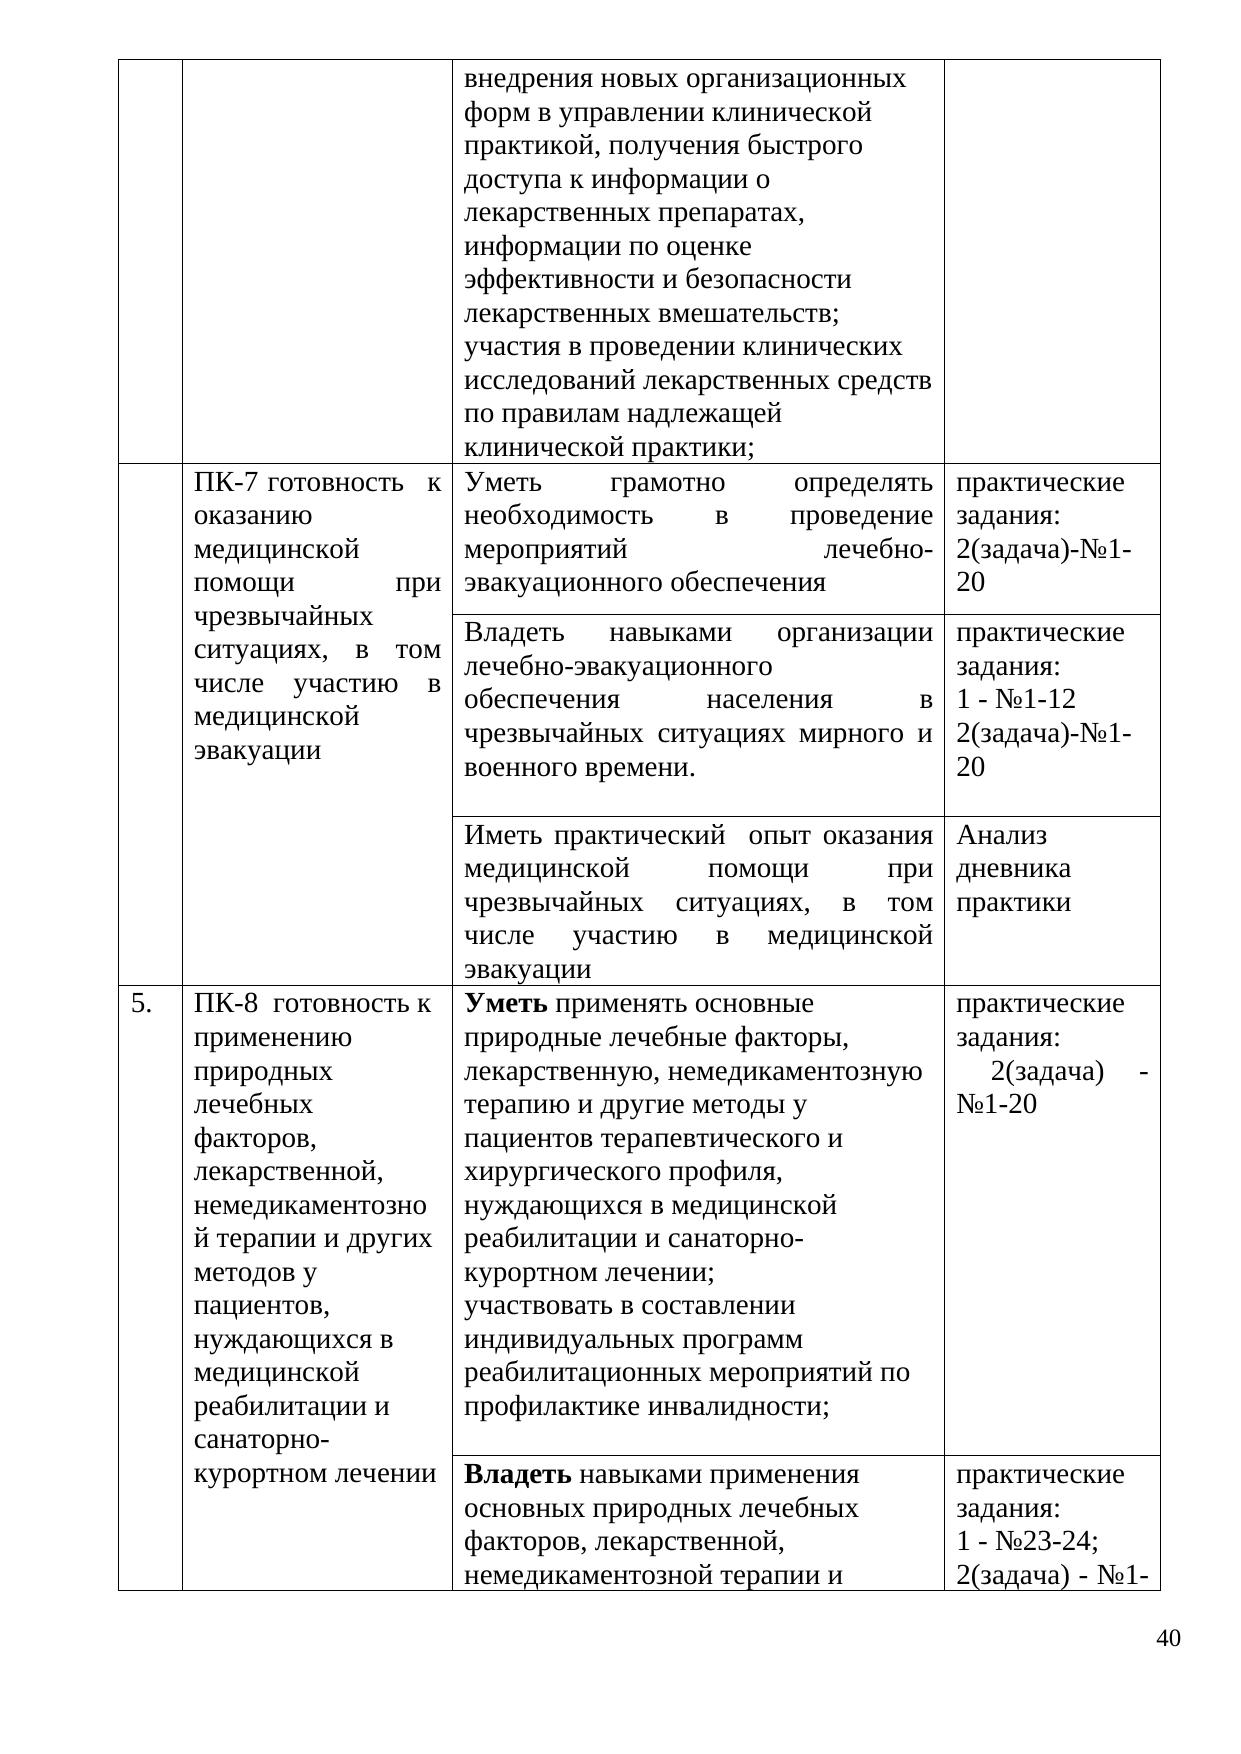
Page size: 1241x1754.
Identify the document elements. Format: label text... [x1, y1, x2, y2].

table_cell Иметь практический опыт оказания медицинской помощи при чрезвычайных ситуациях, в том числе участию в медицинской эвакуации [453, 817, 944, 984]
table_cell практические задания: 1 - №1-12 2(задача)-№1-20 [945, 615, 1160, 816]
table_cell 5. [119, 986, 182, 1590]
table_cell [453, 60, 944, 463]
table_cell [945, 1456, 1160, 1590]
table_cell Анализ дневника практики [945, 817, 1160, 984]
table_cell Уметь грамотно определять необходимость в проведение мероприятий лечебно-эвакуационного обеспечения [453, 464, 944, 613]
table_cell ПК-8 готовность к применению природных лечебных факторов, лекарственной, немедикаментозной терапии и других методов у пациентов, нуждающихся в медицинской реабилитации и санаторно-курортном лечении [183, 986, 452, 1590]
table_cell практические задания: 2(задача) - №1-20 [945, 986, 1160, 1455]
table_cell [945, 60, 1160, 463]
table_cell [119, 464, 182, 984]
table_cell ПК-7 готовность к оказанию медицинской помощи при чрезвычайных ситуациях, в том числе участию в медицинской эвакуации [183, 464, 452, 984]
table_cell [453, 1456, 944, 1590]
table_cell Уметь применять основные природные лечебные факторы, лекарственную, немедикаментозную терапию и другие методы у пациентов терапевтического и хирургического профиля, нуждающихся в медицинской реабилитации и санаторно-курортном лечении; участвовать в составлении индивидуальных программ реабилитационных мероприятий по профилактике инвалидности; [453, 986, 944, 1455]
table_cell Владеть навыками организации лечебно-эвакуационного обеспечения населения в чрезвычайных ситуациях мирного и военного времени. [453, 615, 944, 816]
table_cell практические задания: 2(задача)-№1-20 [945, 464, 1160, 613]
